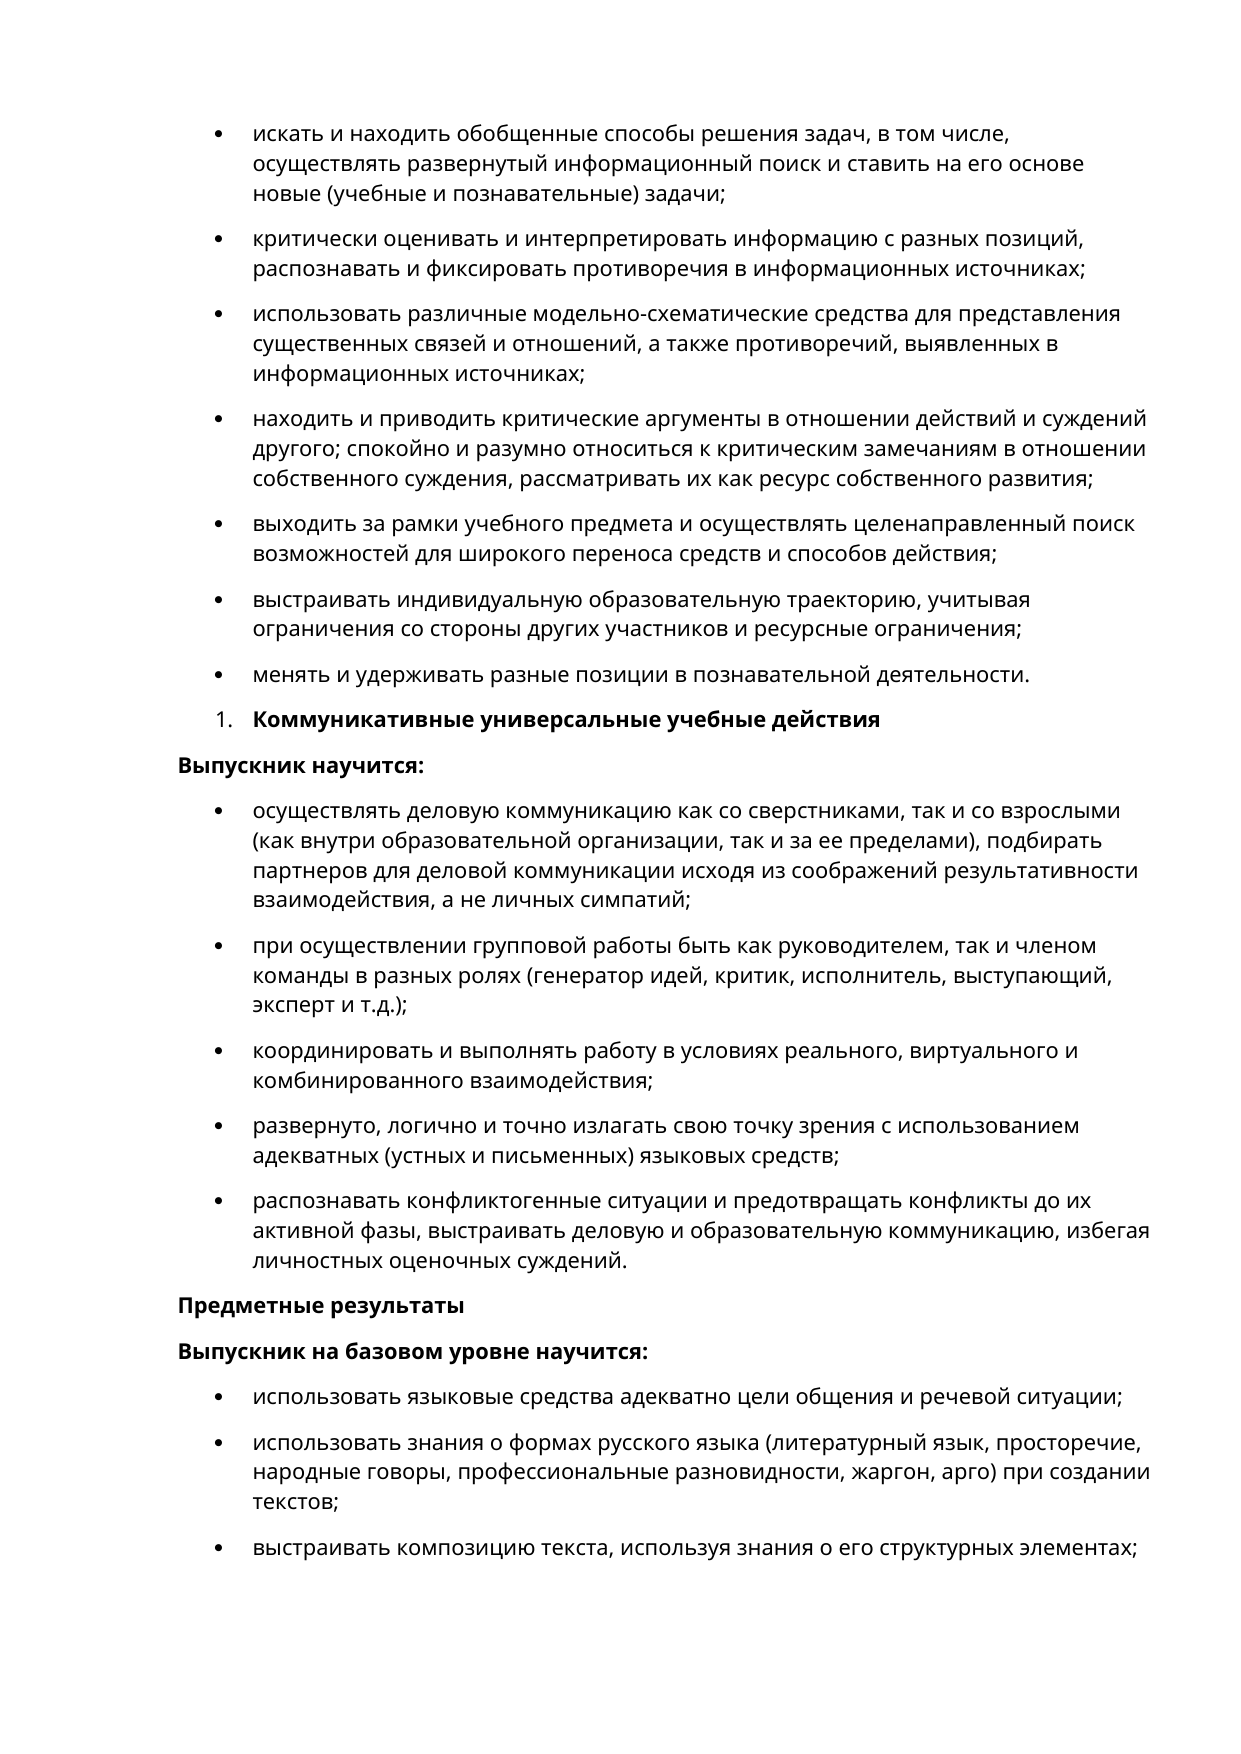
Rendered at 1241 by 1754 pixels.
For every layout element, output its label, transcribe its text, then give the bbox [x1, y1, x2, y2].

list искать и находить обобщенные способы решения задач, в том числе, осуществлять развернутый информационный поиск и ставить на его основе новые (учебные и познавательные) задачи; [215, 118, 1152, 207]
list осуществлять деловую коммуникацию как со сверстниками, так и со взрослыми (как внутри образовательной организации, так и за ее пределами), подбирать партнеров для деловой коммуникации исходя из соображений результативности взаимодействия, а не личных симпатий; [215, 795, 1152, 914]
list развернуто, логично и точно излагать свою точку зрения с использованием адекватных (устных и письменных) языковых средств; [215, 1110, 1152, 1169]
list находить и приводить критические аргументы в отношении действий и суждений другого; спокойно и разумно относиться к критическим замечаниям в отношении собственного суждения, рассматривать их как ресурс собственного развития; [215, 403, 1152, 493]
text Выпускник научится: [177, 749, 1152, 779]
list использовать языковые средства адекватно цели общения и речевой ситуации; [215, 1381, 1152, 1411]
list выходить за рамки учебного предмета и осуществлять целенаправленный поиск возможностей для широкого переноса средств и способов действия; [215, 508, 1152, 568]
list Коммуникативные универсальные учебные действия [215, 704, 1152, 734]
text Выпускник на базовом уровне научится: [177, 1336, 1152, 1365]
list при осуществлении групповой работы быть как руководителем, так и членом команды в разных ролях (генератор идей, критик, исполнитель, выступающий, эксперт и т.д.); [215, 930, 1152, 1019]
text Предметные результаты [177, 1290, 1152, 1320]
list выстраивать композицию текста, используя знания о его структурных элементах; [215, 1531, 1152, 1561]
list менять и удерживать разные позиции в познавательной деятельности. [215, 659, 1152, 688]
list использовать знания о формах русского языка (литературный язык, просторечие, народные говоры, профессиональные разновидности, жаргон, арго) при создании текстов; [215, 1426, 1152, 1516]
list критически оценивать и интерпретировать информацию с разных позиций, распознавать и фиксировать противоречия в информационных источниках; [215, 223, 1152, 283]
list распознавать конфликтогенные ситуации и предотвращать конфликты до их активной фазы, выстраивать деловую и образовательную коммуникацию, избегая личностных оценочных суждений. [215, 1185, 1152, 1274]
list координировать и выполнять работу в условиях реального, виртуального и комбинированного взаимодействия; [215, 1035, 1152, 1094]
list выстраивать индивидуальную образовательную траекторию, учитывая ограничения со стороны других участников и ресурсные ограничения; [215, 583, 1152, 643]
list использовать различные модельно-схематические средства для представления существенных связей и отношений, а также противоречий, выявленных в информационных источниках; [215, 298, 1152, 388]
